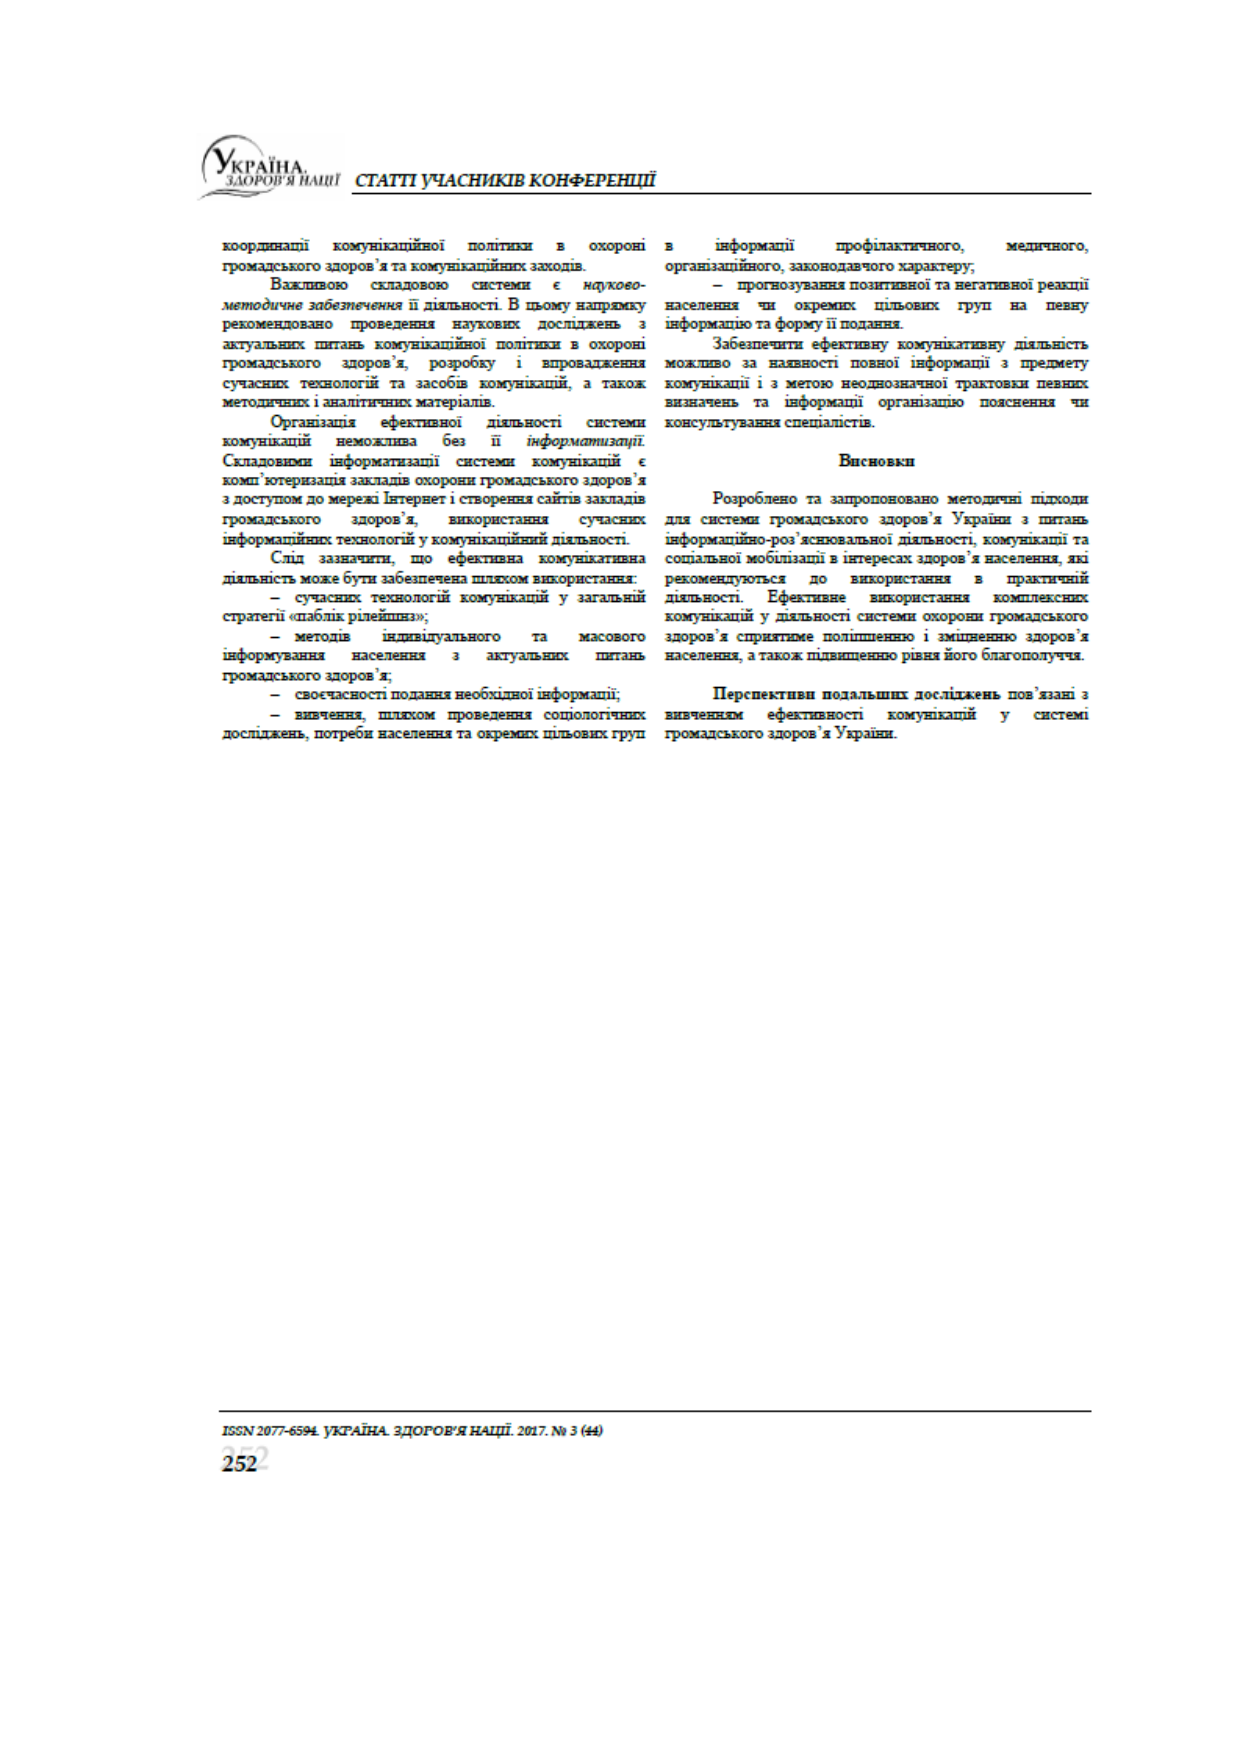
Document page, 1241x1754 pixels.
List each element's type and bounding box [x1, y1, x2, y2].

picture [177, 118, 1134, 1528]
